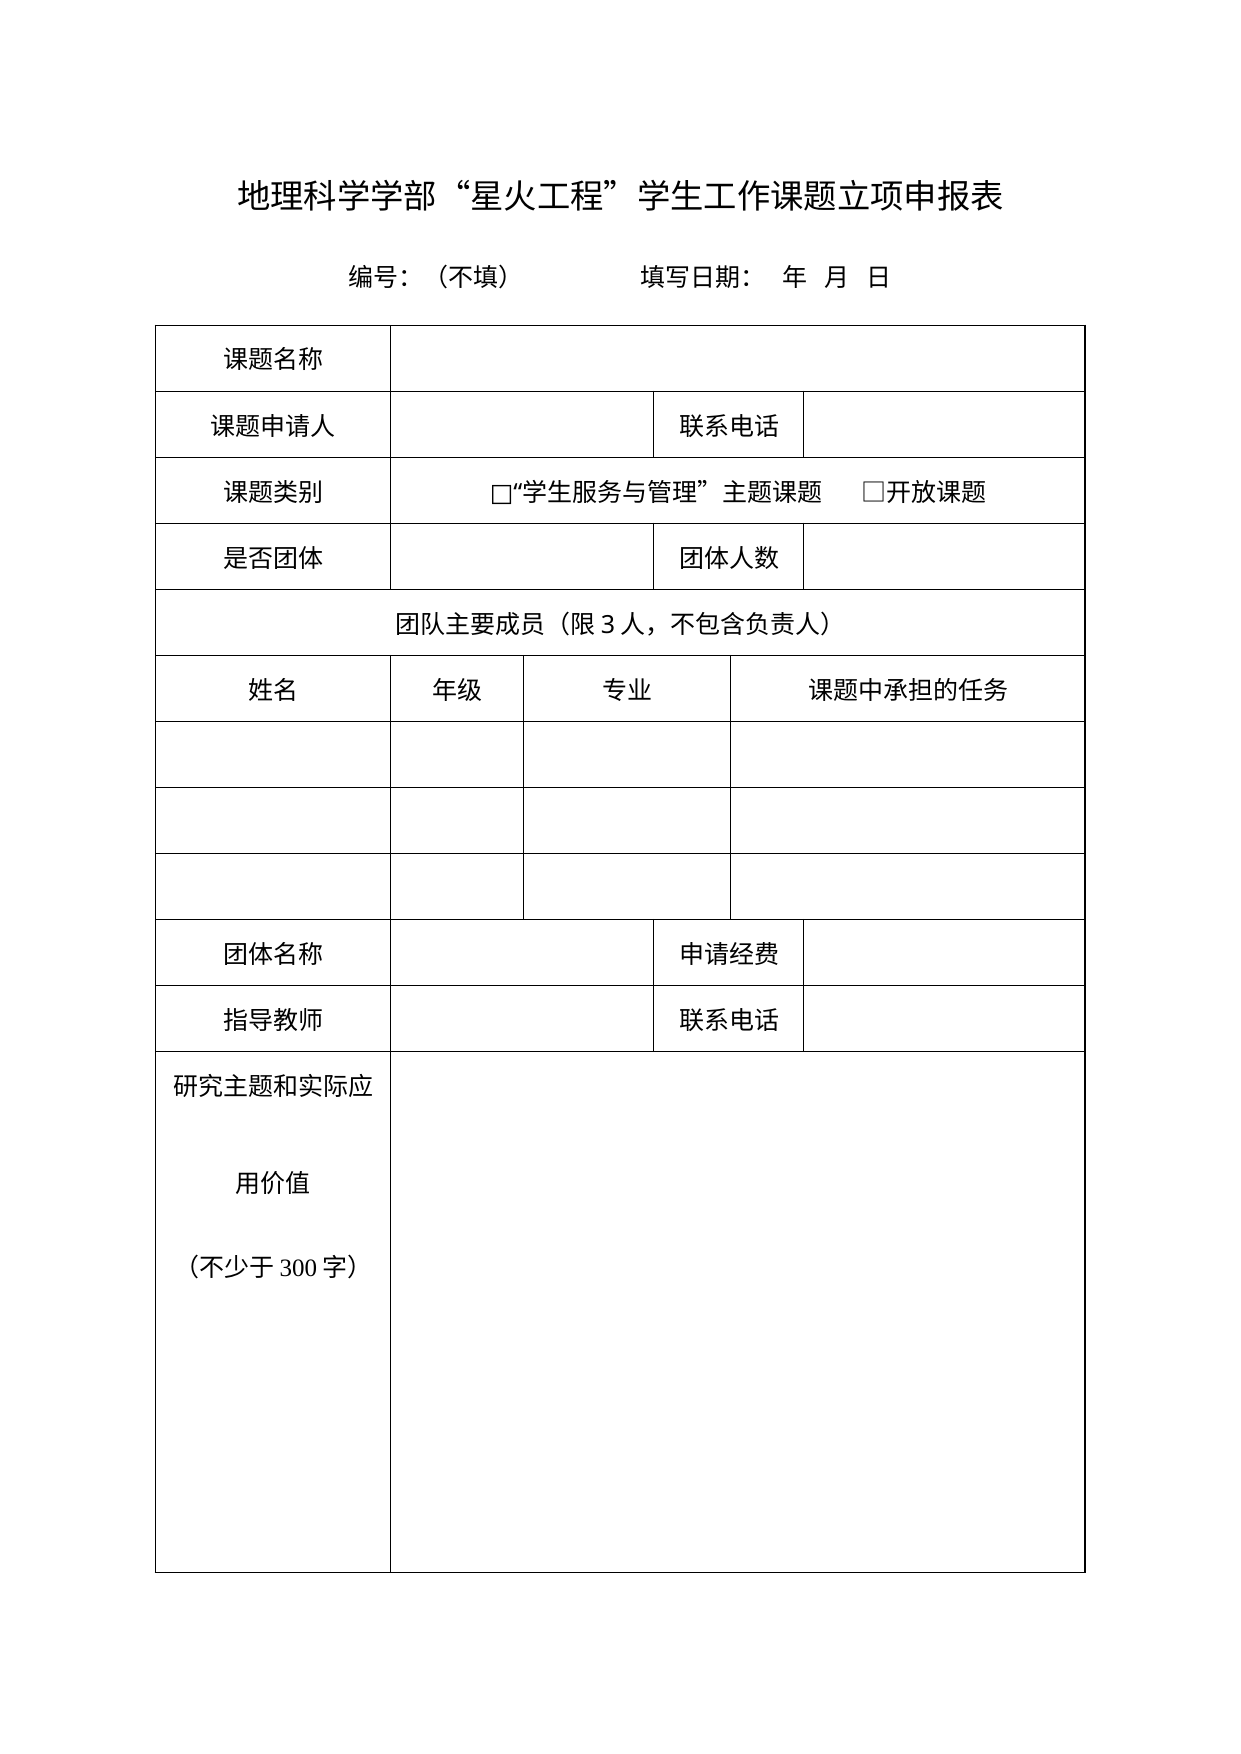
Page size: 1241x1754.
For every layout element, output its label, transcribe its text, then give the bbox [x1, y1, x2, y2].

table_cell [731, 788, 1084, 853]
table_cell 姓名 [156, 656, 390, 721]
table_header 课题名称 [156, 326, 390, 391]
table_cell [804, 392, 1084, 457]
table_cell 课题中承担的任务 [731, 656, 1084, 721]
table_cell [391, 392, 653, 457]
table_cell [524, 722, 730, 787]
table_cell 团队主要成员（限3人，不包含负责人） [156, 590, 1084, 655]
table_cell [391, 722, 523, 787]
table_cell [156, 722, 390, 787]
table_cell [156, 788, 390, 853]
table_cell [524, 854, 730, 919]
table_cell [391, 920, 653, 985]
table_cell [391, 524, 653, 589]
table_cell 是否团体 [156, 524, 390, 589]
table_cell 指导教师 [156, 986, 390, 1051]
table_cell [391, 1052, 1084, 1572]
text 编号：（不填） 填写日期： 年 月 日 [187, 243, 1053, 308]
table_cell [524, 788, 730, 853]
table_cell 课题类别 [156, 458, 390, 523]
table_cell 申请经费 [654, 920, 803, 985]
table_cell 年级 [391, 656, 523, 721]
table_cell [391, 986, 653, 1051]
table_cell 团体人数 [654, 524, 803, 589]
table_cell 联系电话 [654, 986, 803, 1051]
table_cell □“学生服务与管理”主题课题 □开放课题 [391, 458, 1084, 523]
table_cell [804, 920, 1084, 985]
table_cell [156, 1052, 390, 1572]
table_header [391, 326, 1084, 391]
table_cell 团体名称 [156, 920, 390, 985]
table_cell 专业 [524, 656, 730, 721]
table_cell [391, 854, 523, 919]
table_cell [731, 854, 1084, 919]
table_cell [804, 524, 1084, 589]
table_cell 联系电话 [654, 392, 803, 457]
table_cell [804, 986, 1084, 1051]
table_cell [391, 788, 523, 853]
table_cell [731, 722, 1084, 787]
text 地理科学学部“星火工程”学生工作课题立项申报表 [187, 162, 1053, 227]
table_cell 课题申请人 [156, 392, 390, 457]
table_cell [156, 854, 390, 919]
